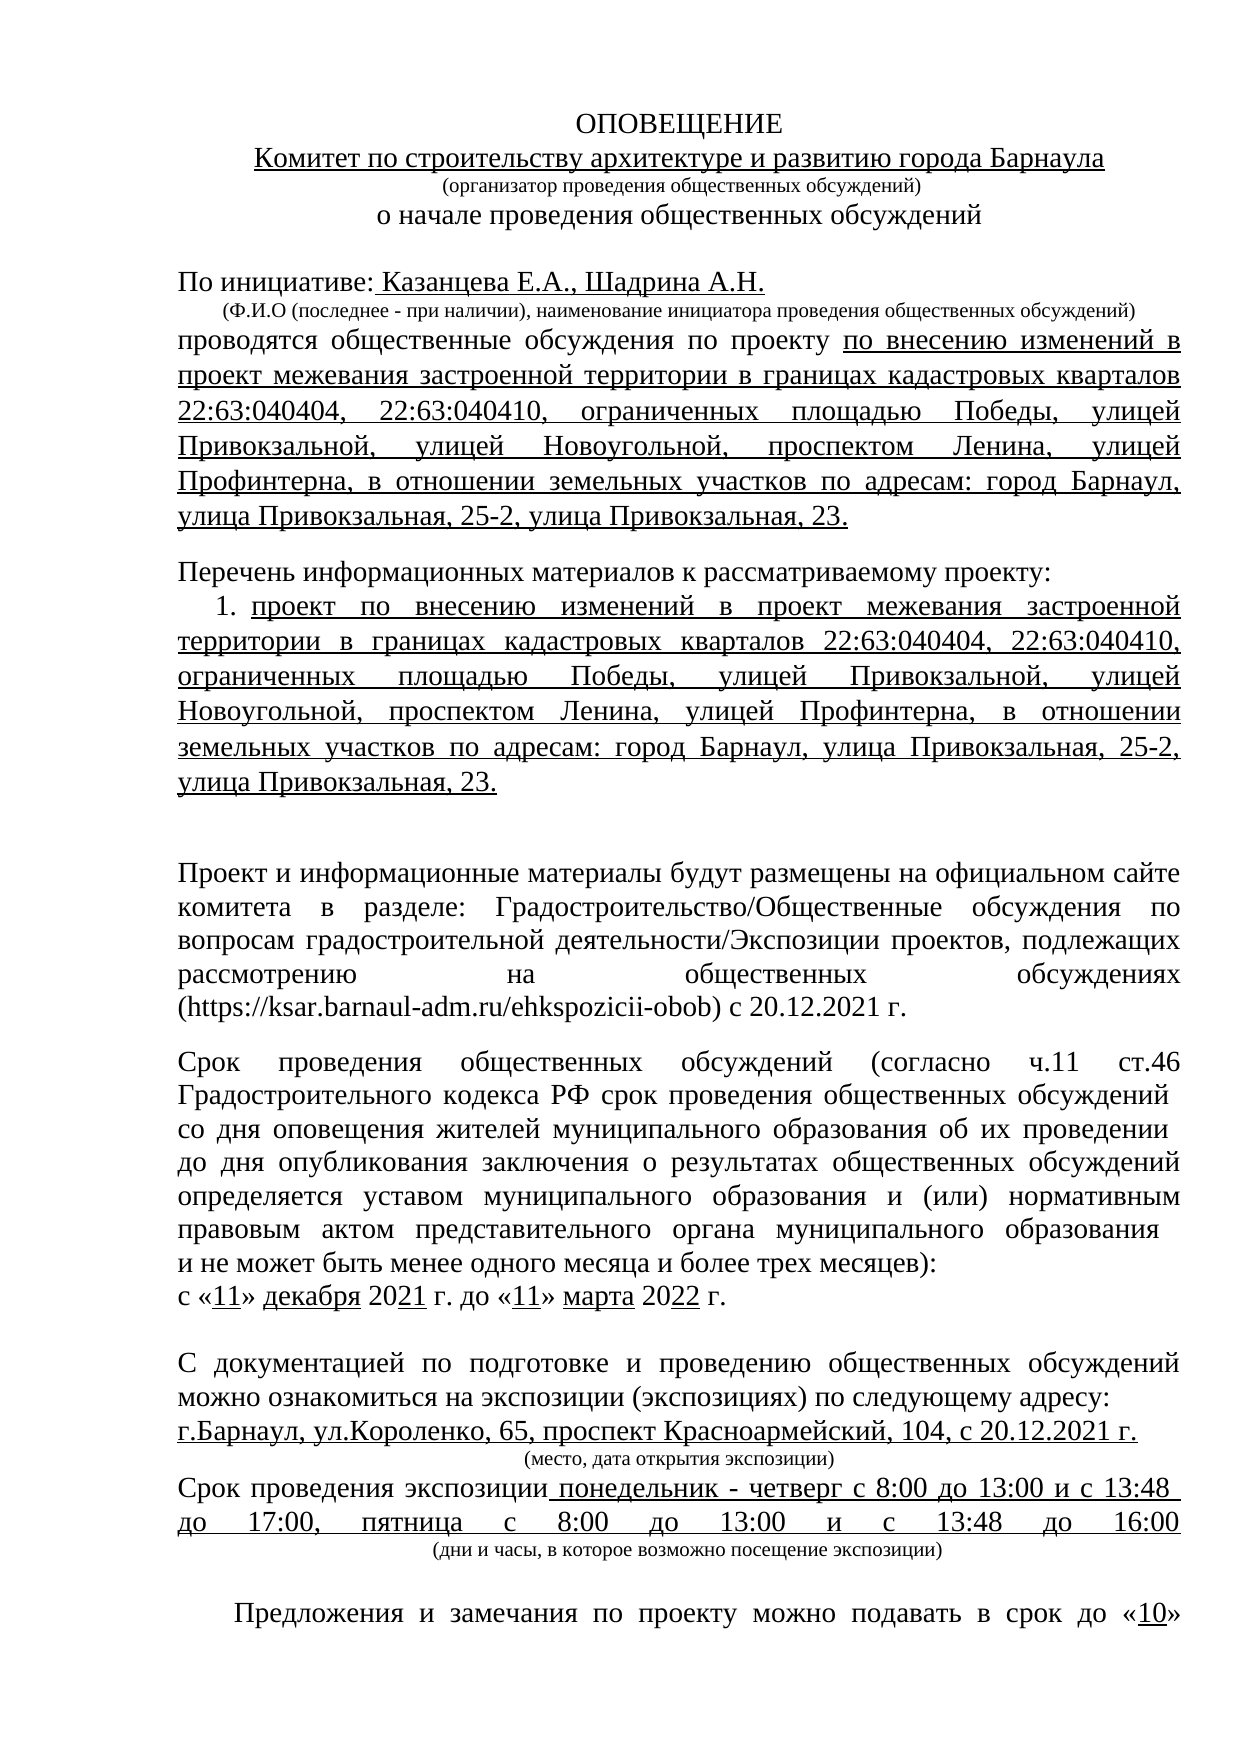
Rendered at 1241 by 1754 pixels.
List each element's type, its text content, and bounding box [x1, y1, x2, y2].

list проект по внесению изменений в проект межевания застроенной территории в границах кадастровых кварталов 22:63:040404, 22:63:040410, ограниченных площадью Победы, улицей Привокзальной, улицей Новоугольной, проспектом Ленина, улицей Профинтерна, в отношении земельных участков по адресам: город Барнаул, улица Привокзальная, 25-2, улица Привокзальная, 23. [177, 653, 1181, 687]
text (Ф.И.О (последнее - при наличии), наименование инициатора проведения общественных обсуждений) [177, 298, 1181, 322]
text (организатор проведения общественных обсуждений) [177, 173, 1181, 197]
text Срок проведения общественных обсуждений (согласно ч.11 ст.46 Градостроительного кодекса РФ срок проведения общественных обсуждений со дня оповещения жителей муниципального образования об их проведении до дня опубликования заключения о результатах общественных обсуждений определяется уставом муниципального образования и (или) нормативным правовым актом представительного органа муниципального образования и не может быть менее одного месяца и более трех месяцев): [177, 1044, 1181, 1278]
text Срок проведения экспозиции понедельник - четверг с 8:00 до 13:00 и с 13:48 до 17:00, пятница с 8:00 до 13:00 и с 13:48 до 16:00 (дни и часы, в которое возможно посещение экспозиции) [177, 1470, 1181, 1533]
text г.Барнаул, ул.Короленко, 65, проспект Красноармейский, 104, с 20.12.2021 г. [177, 1413, 1181, 1446]
text проводятся общественные обсуждения по проекту по внесению изменений в проект межевания застроенной территории в границах кадастровых кварталов 22:63:040404, 22:63:040410, ограниченных площадью Победы, улицей Привокзальной, улицей Новоугольной, проспектом Ленина, улицей Профинтерна, в отношении земельных участков по адресам: город Барнаул, улица Привокзальная, 25-2, улица Привокзальная, 23. [177, 423, 1181, 457]
text По инициативе: Казанцева Е.А., Шадрина А.Н. [177, 264, 1181, 298]
list проект по внесению изменений в проект межевания застроенной территории в границах кадастровых кварталов 22:63:040404, 22:63:040410, ограниченных площадью Победы, улицей Привокзальной, улицей Новоугольной, проспектом Ленина, улицей Профинтерна, в отношении земельных участков по адресам: город Барнаул, улица Привокзальная, 25-2, улица Привокзальная, 23. [177, 688, 1181, 723]
text Срок проведения экспозиции понедельник - четверг с 8:00 до 13:00 и с 13:48 до 17:00, пятница с 8:00 до 13:00 и с 13:48 до 16:00 (дни и часы, в которое возможно посещение экспозиции) [177, 1534, 1181, 1561]
text проводятся общественные обсуждения по проекту по внесению изменений в проект межевания застроенной территории в границах кадастровых кварталов 22:63:040404, 22:63:040410, ограниченных площадью Победы, улицей Привокзальной, улицей Новоугольной, проспектом Ленина, улицей Профинтерна, в отношении земельных участков по адресам: город Барнаул, улица Привокзальная, 25-2, улица Привокзальная, 23. [177, 458, 1181, 492]
text Проект и информационные материалы будут размещены на официальном сайте комитета в разделе: Градостроительство/Общественные обсуждения по вопросам градостроительной деятельности/Экспозиции проектов, подлежащих рассмотрению на общественных обсуждениях (https://ksar.barnaul-adm.ru/ehkspozicii-obob) с 20.12.2021 г. [177, 855, 1181, 1023]
text Комитет по строительству архитектуре и развитию города Барнаула [177, 140, 1181, 173]
text с «11» декабря 2021 г. до «11» марта 2022 г. [177, 1278, 1181, 1312]
text проводятся общественные обсуждения по проекту по внесению изменений в проект межевания застроенной территории в границах кадастровых кварталов 22:63:040404, 22:63:040410, ограниченных площадью Победы, улицей Привокзальной, улицей Новоугольной, проспектом Ленина, улицей Профинтерна, в отношении земельных участков по адресам: город Барнаул, улица Привокзальная, 25-2, улица Привокзальная, 23. [177, 322, 1181, 386]
text Перечень информационных материалов к рассматриваемому проекту: [177, 554, 1181, 588]
text о начале проведения общественных обсуждений [177, 197, 1181, 231]
text ОПОВЕЩЕНИЕ [177, 106, 1181, 140]
text (место, дата открытия экспозиции) [177, 1446, 1181, 1470]
list проект по внесению изменений в проект межевания застроенной территории в границах кадастровых кварталов 22:63:040404, 22:63:040410, ограниченных площадью Победы, улицей Привокзальной, улицей Новоугольной, проспектом Ленина, улицей Профинтерна, в отношении земельных участков по адресам: город Барнаул, улица Привокзальная, 25-2, улица Привокзальная, 23. [177, 759, 1181, 797]
list проект по внесению изменений в проект межевания застроенной территории в границах кадастровых кварталов 22:63:040404, 22:63:040410, ограниченных площадью Победы, улицей Привокзальной, улицей Новоугольной, проспектом Ленина, улицей Профинтерна, в отношении земельных участков по адресам: город Барнаул, улица Привокзальная, 25-2, улица Привокзальная, 23. [177, 588, 1181, 652]
text проводятся общественные обсуждения по проекту по внесению изменений в проект межевания застроенной территории в границах кадастровых кварталов 22:63:040404, 22:63:040410, ограниченных площадью Победы, улицей Привокзальной, улицей Новоугольной, проспектом Ленина, улицей Профинтерна, в отношении земельных участков по адресам: город Барнаул, улица Привокзальная, 25-2, улица Привокзальная, 23. [177, 494, 1181, 532]
text проводятся общественные обсуждения по проекту по внесению изменений в проект межевания застроенной территории в границах кадастровых кварталов 22:63:040404, 22:63:040410, ограниченных площадью Победы, улицей Привокзальной, улицей Новоугольной, проспектом Ленина, улицей Профинтерна, в отношении земельных участков по адресам: город Барнаул, улица Привокзальная, 25-2, улица Привокзальная, 23. [177, 387, 1181, 422]
list проект по внесению изменений в проект межевания застроенной территории в границах кадастровых кварталов 22:63:040404, 22:63:040410, ограниченных площадью Победы, улицей Привокзальной, улицей Новоугольной, проспектом Ленина, улицей Профинтерна, в отношении земельных участков по адресам: город Барнаул, улица Привокзальная, 25-2, улица Привокзальная, 23. [177, 724, 1181, 758]
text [177, 1595, 1181, 1628]
text С документацией по подготовке и проведению общественных обсуждений можно ознакомиться на экспозиции (экспозициях) по следующему адресу: [177, 1346, 1181, 1413]
